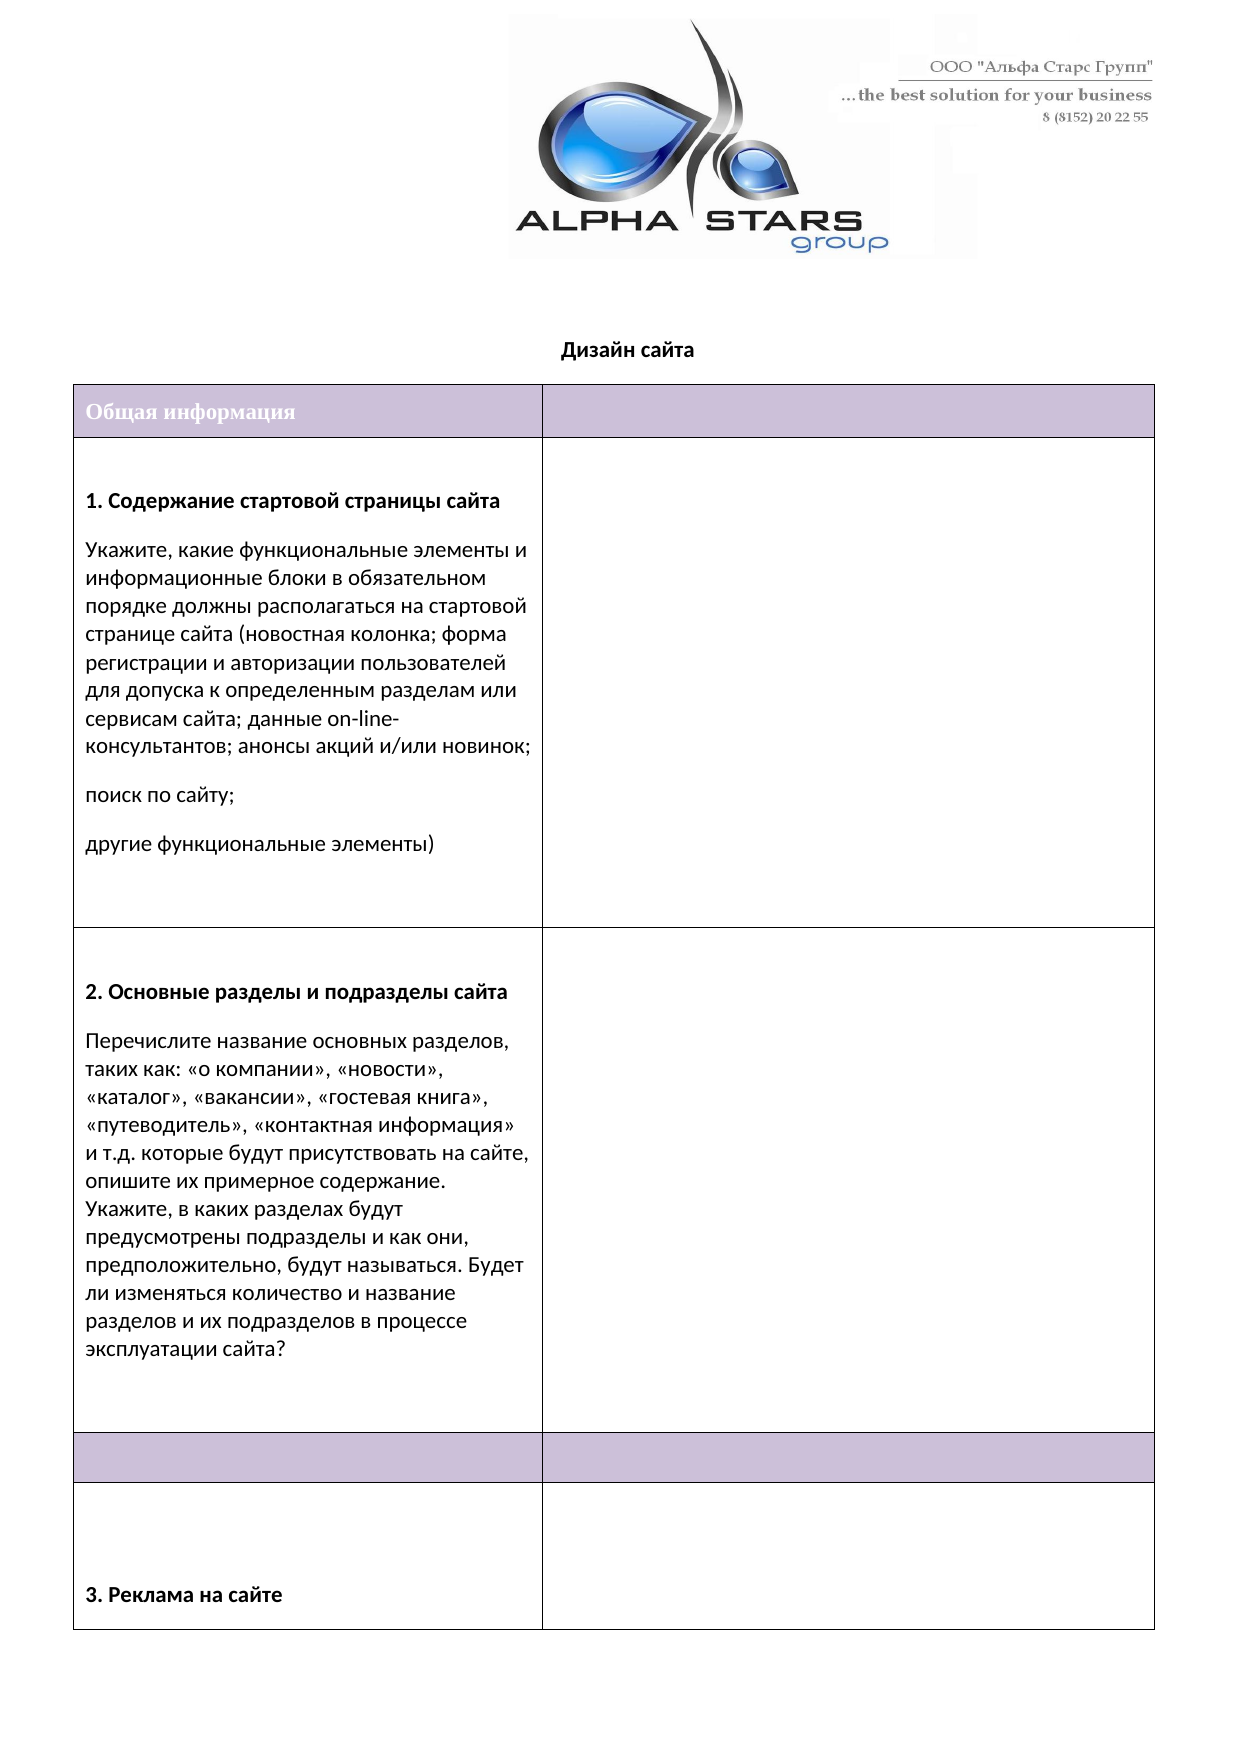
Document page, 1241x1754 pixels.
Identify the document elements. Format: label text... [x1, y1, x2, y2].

table_cell 1. Содержание стартовой страницы сайта Укажите, какие функциональные элементы и информационные блоки в обязательном порядке должны располагаться на стартовой странице сайта (новостная колонка; форма регистрации и авторизации пользователей для допуска к определенным разделам или сервисам сайта; данные on-line-консультантов; анонсы акций и/или новинок; поиск по сайту; другие функциональные элементы) [74, 438, 542, 927]
table_cell [543, 1483, 1154, 1629]
text Дизайн сайта [74, 336, 1181, 363]
table_cell [543, 928, 1154, 1432]
table_cell [543, 438, 1154, 927]
table_header Общая информация [74, 385, 542, 437]
table_cell [74, 1433, 542, 1482]
picture [508, 14, 1153, 259]
table_cell [543, 1433, 1154, 1482]
table_header [543, 385, 1154, 437]
table_cell 2. Основные разделы и подразделы сайта Перечислите название основных разделов, таких как: «о компании», «новости», «каталог», «вакансии», «гостевая книга», «путеводитель», «контактная информация» и т.д. которые будут присутствовать на сайте, опишите их примерное содержание. Укажите, в каких разделах будут предусмотрены подразделы и как они, предположительно, будут называться. Будет ли изменяться количество и название разделов и их подразделов в процессе эксплуатации сайта? [74, 928, 542, 1432]
